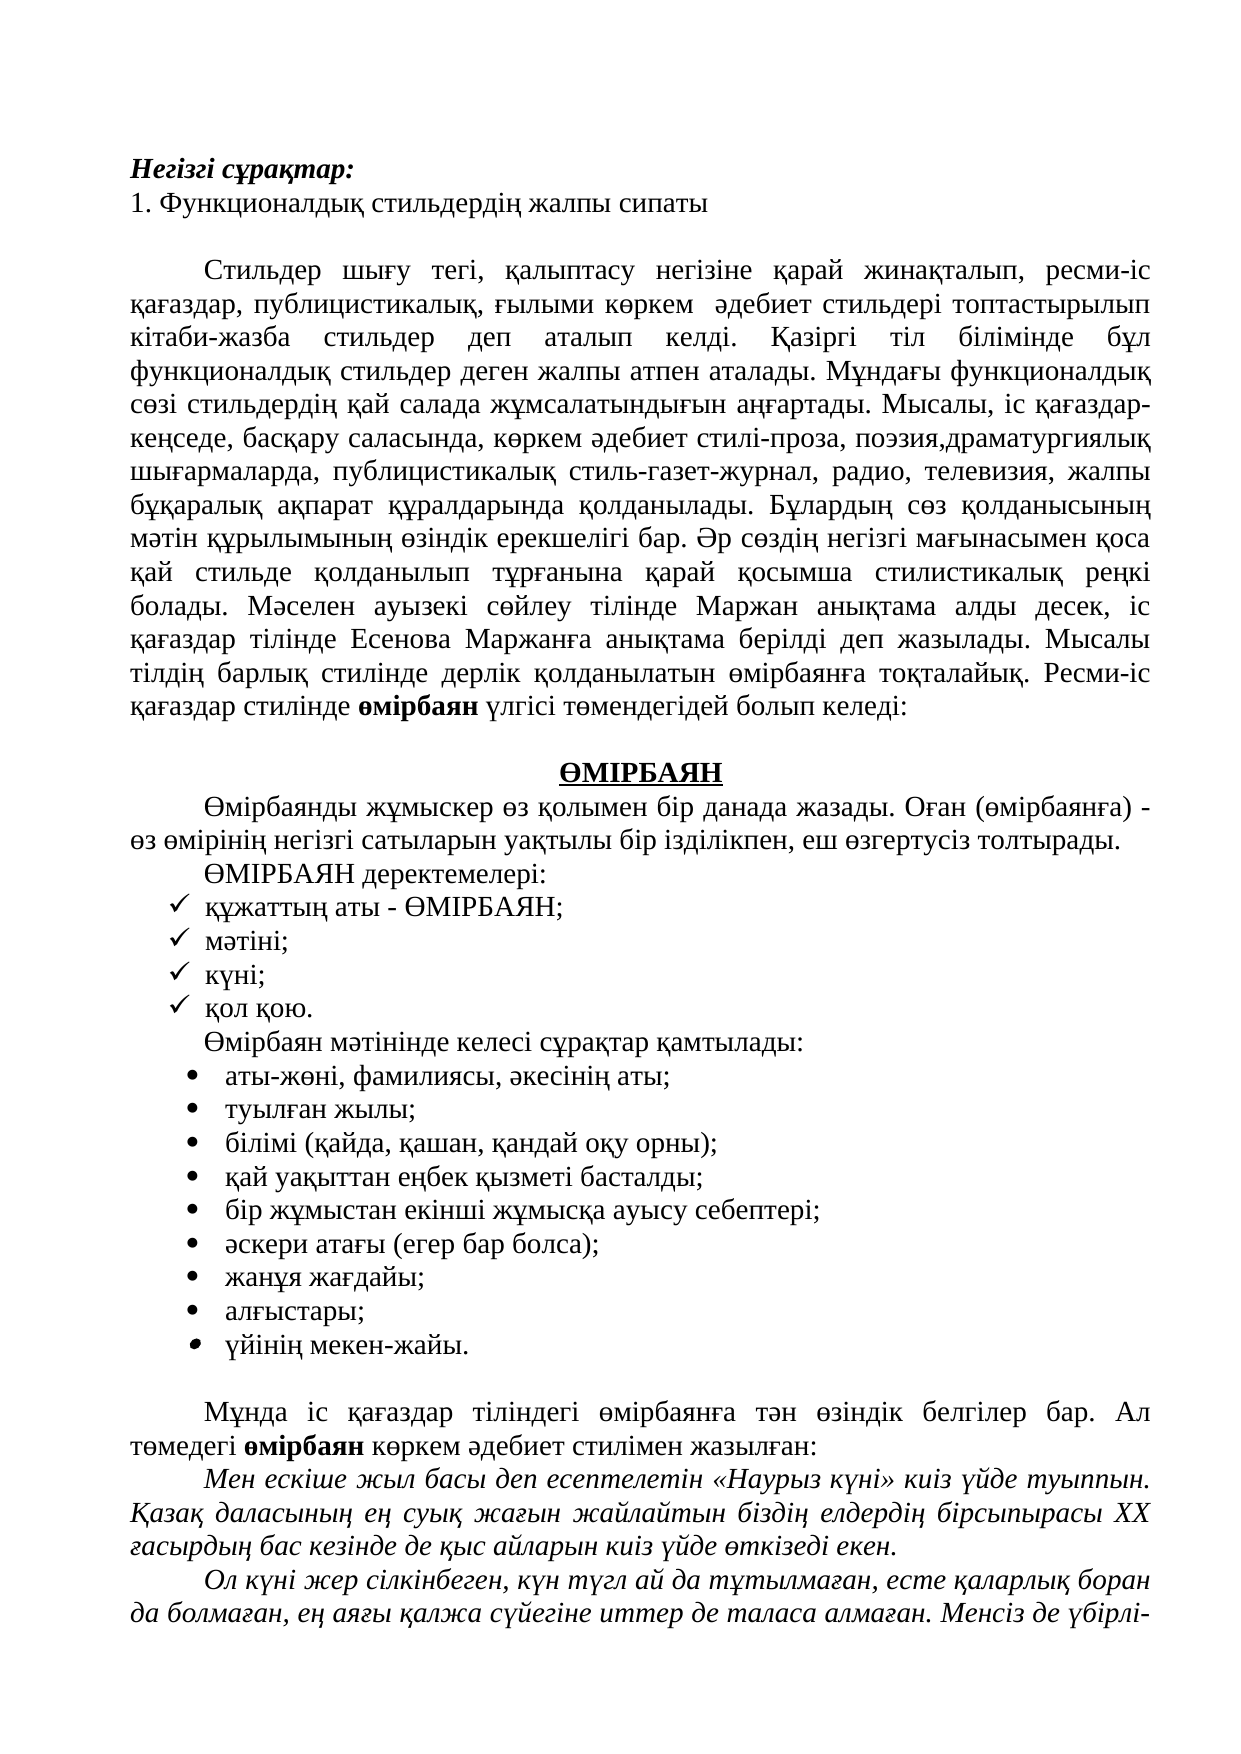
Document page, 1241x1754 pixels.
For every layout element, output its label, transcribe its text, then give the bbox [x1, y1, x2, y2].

text Өмірбаян мәтінінде келесі сұрақтар қамтылады: [130, 1024, 1152, 1058]
list қол қою. [167, 991, 1152, 1024]
list үйінің мекен-жайы. [187, 1327, 1152, 1361]
text Стильдер шығу тегі, қалыптасу негізіне қарай жинақталып, ресми-іс қағаздар, публицистикалық, ғылыми көркем әдебиет стильдері топтастырылып кітаби-жазба стильдер деп аталып келді. Қазіргі тіл білімінде бұл функционалдық стильдер деген жалпы атпен аталады. Мұндағы функционалдық сөзі стильдердің қай салада жұмсалатындығын аңғартады. Мысалы, іс қағаздар-кеңседе, басқару саласында, көркем әдебиет стилі-проза, поэзия,драматургиялық шығармаларда, публицистикалық стиль-газет-журнал, радио, телевизия, жалпы бұқаралық ақпарат құралдарында қолданылады. Бұлардың сөз қолданысының мәтін құрылымының өзіндік ерекшелігі бар. Әр сөздің негізгі мағынасымен қоса қай стильде қолданылып тұрғанына қарай қосымша стилистикалық реңкі болады. Мәселен ауызекі сөйлеу тілінде Маржан анықтама алды десек, іс қағаздар тілінде Есенова Маржанға анықтама берілді деп жазылады. Мысалы тілдің барлық стилінде дерлік қолданылатын өмірбаянға тоқталайық. Ресми-іс қағаздар стилінде өмірбаян үлгісі төмендегідей болып келеді: [130, 252, 1152, 722]
text Мұнда іс қағаздар тіліндегі өмірбаянға тән өзіндік белгілер бар. Ал төмедегі өмірбаян көркем әдебиет стилімен жазылған: [130, 1394, 1152, 1461]
text Негізгі сұрақтар: [130, 152, 1152, 185]
list қай уақыттан еңбек қызметі басталды; [187, 1159, 1152, 1192]
list құжаттың аты - ӨМІРБАЯН; [167, 889, 1152, 923]
text 1. Функционалдық стильдердің жалпы сипаты [130, 185, 1152, 219]
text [130, 1562, 1152, 1629]
text ӨМІРБАЯН [130, 755, 1152, 789]
list бір жұмыстан екінші жұмысқа ауысу себептері; [187, 1192, 1152, 1226]
text ӨМІРБАЯН деректемелері: [130, 856, 1152, 889]
list мәтіні; [167, 923, 1152, 957]
list әскери атағы (егер бар болса); [187, 1226, 1152, 1259]
list туылған жылы; [187, 1091, 1152, 1125]
list білімі (қайда, қашан, қандай оқу орны); [187, 1125, 1152, 1159]
text Өмірбаянды жұмыскер өз қолымен бір данада жазады. Оған (өмірбаянға) - өз өмірінің негізгі сатыларын уақтылы бір ізділікпен, еш өзгертусіз толтырады. [130, 789, 1152, 856]
list күні; [167, 957, 1152, 991]
list жанұя жағдайы; [187, 1259, 1152, 1293]
text Мен ескіше жыл басы деп есептелетін «Наурыз күні» киіз үйде туыппын. Қазақ даласының ең суық жағын жайлайтын біздің елдердің бірсыпырасы XX ғасырдың бас кезінде де қыс айларын киіз үйде өткізеді екен. [130, 1461, 1152, 1562]
list аты-жөні, фамилиясы, әкесінің аты; [187, 1058, 1152, 1091]
list алғыстары; [187, 1293, 1152, 1327]
